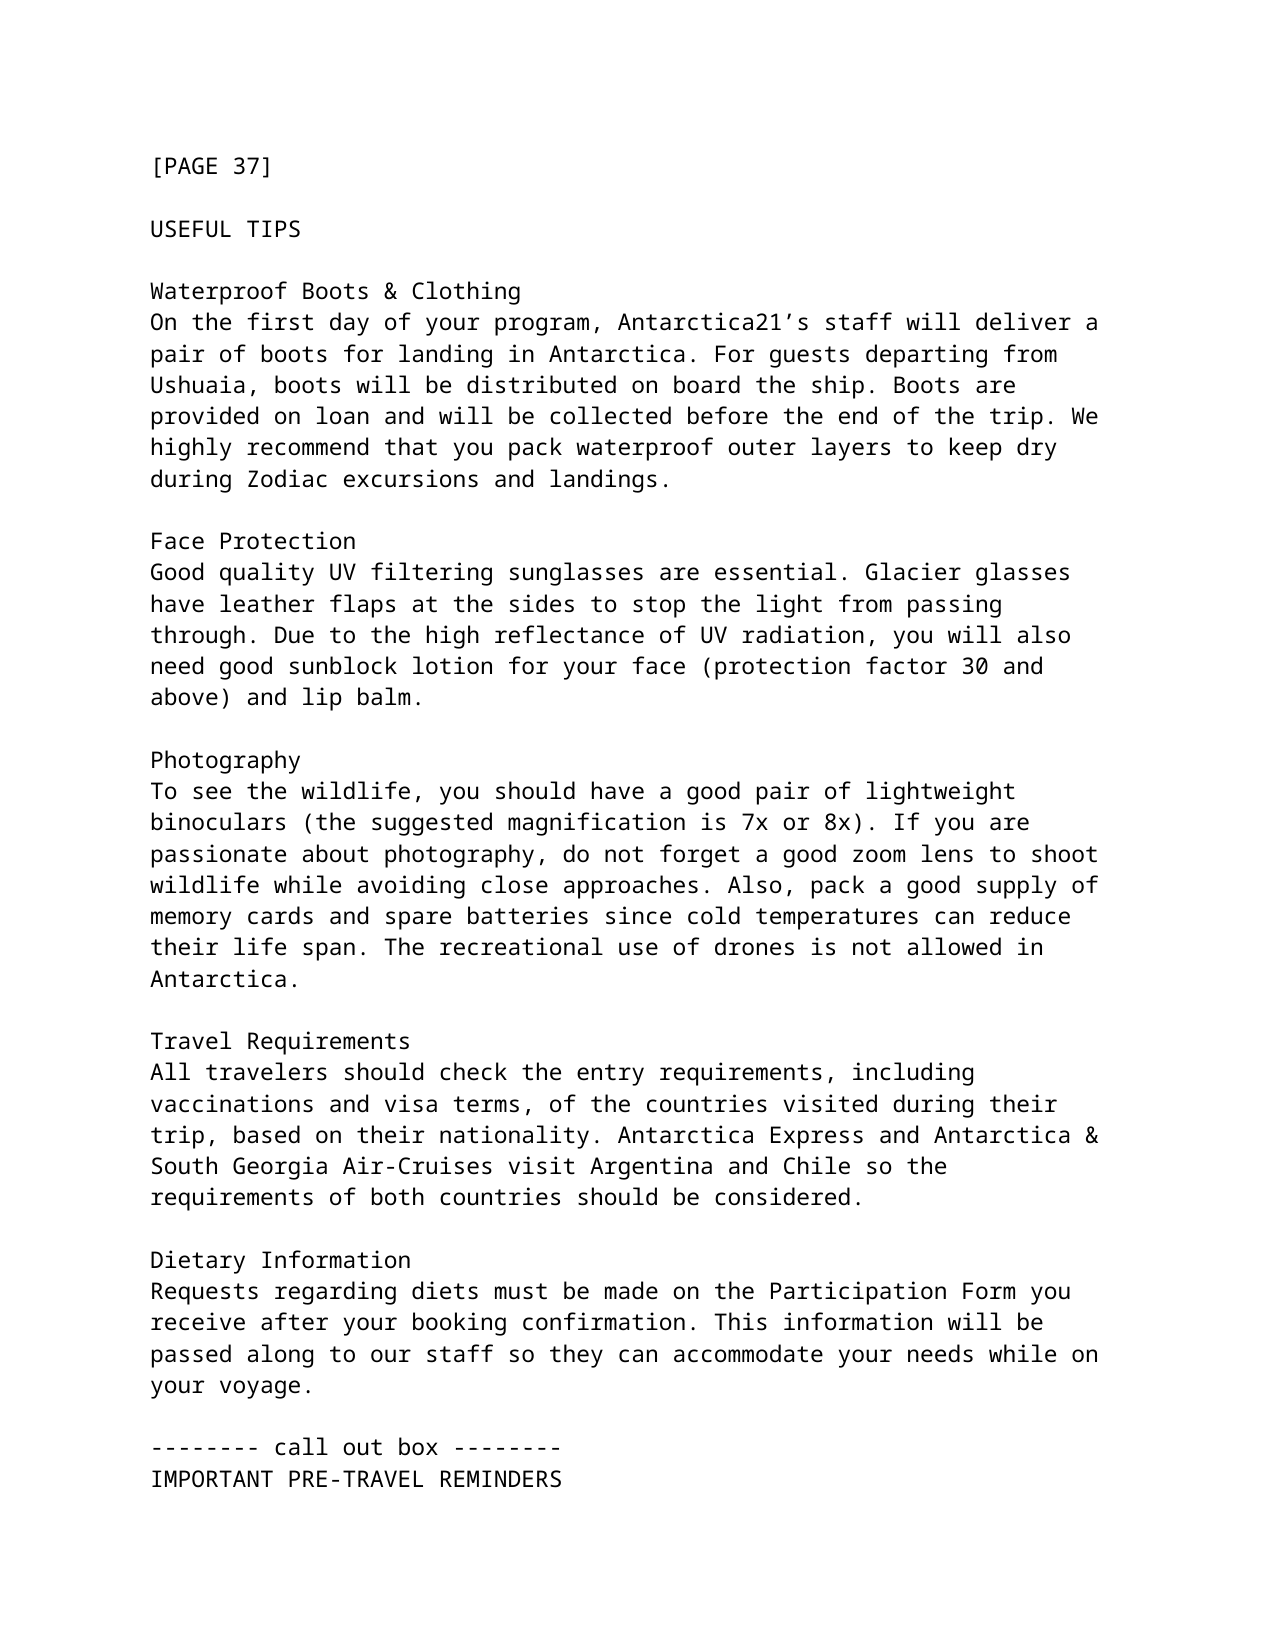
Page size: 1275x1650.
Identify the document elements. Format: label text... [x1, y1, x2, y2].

text Dietary Information [150, 1244, 1125, 1275]
text Waterproof Boots & Clothing On the first day of your program, Antarctica21’s staff will deliver a pair of boots for landing in Antarctica. For guests departing from Ushuaia, boots will be distributed on board the ship. Boots are provided on loan and will be collected before the end of the trip. We highly recommend that you pack waterproof outer layers to keep dry during Zodiac excursions and landings. [150, 275, 1125, 494]
text [PAGE 37] [150, 150, 1125, 181]
text USEFUL TIPS [150, 181, 1125, 244]
text To see the wildlife, you should have a good pair of lightweight binoculars (the suggested magnification is 7x or 8x). If you are passionate about photography, do not forget a good zoom lens to shoot wildlife while avoiding close approaches. Also, pack a good supply of memory cards and spare batteries since cold temperatures can reduce their life span. The recreational use of drones is not allowed in Antarctica. [150, 775, 1125, 994]
text Good quality UV filtering sunglasses are essential. Glacier glasses have leather flaps at the sides to stop the light from passing through. Due to the high reflectance of UV radiation, you will also need good sunblock lotion for your face (protection factor 30 and above) and lip balm. [150, 556, 1125, 712]
text IMPORTANT PRE-TRAVEL REMINDERS [150, 1462, 1125, 1494]
text Requests regarding diets must be made on the Participation Form you receive after your booking confirmation. This information will be passed along to our staff so they can accommodate your needs while on your voyage. [150, 1275, 1125, 1400]
text Photography [150, 744, 1125, 775]
text All travelers should check the entry requirements, including vaccinations and visa terms, of the countries visited during their trip, based on their nationality. Antarctica Express and Antarctica & South Georgia Air-Cruises visit Argentina and Chile so the requirements of both countries should be considered. [150, 1056, 1125, 1212]
text Travel Requirements [150, 1025, 1125, 1056]
text -------- call out box -------- [150, 1431, 1125, 1462]
text Face Protection [150, 525, 1125, 556]
